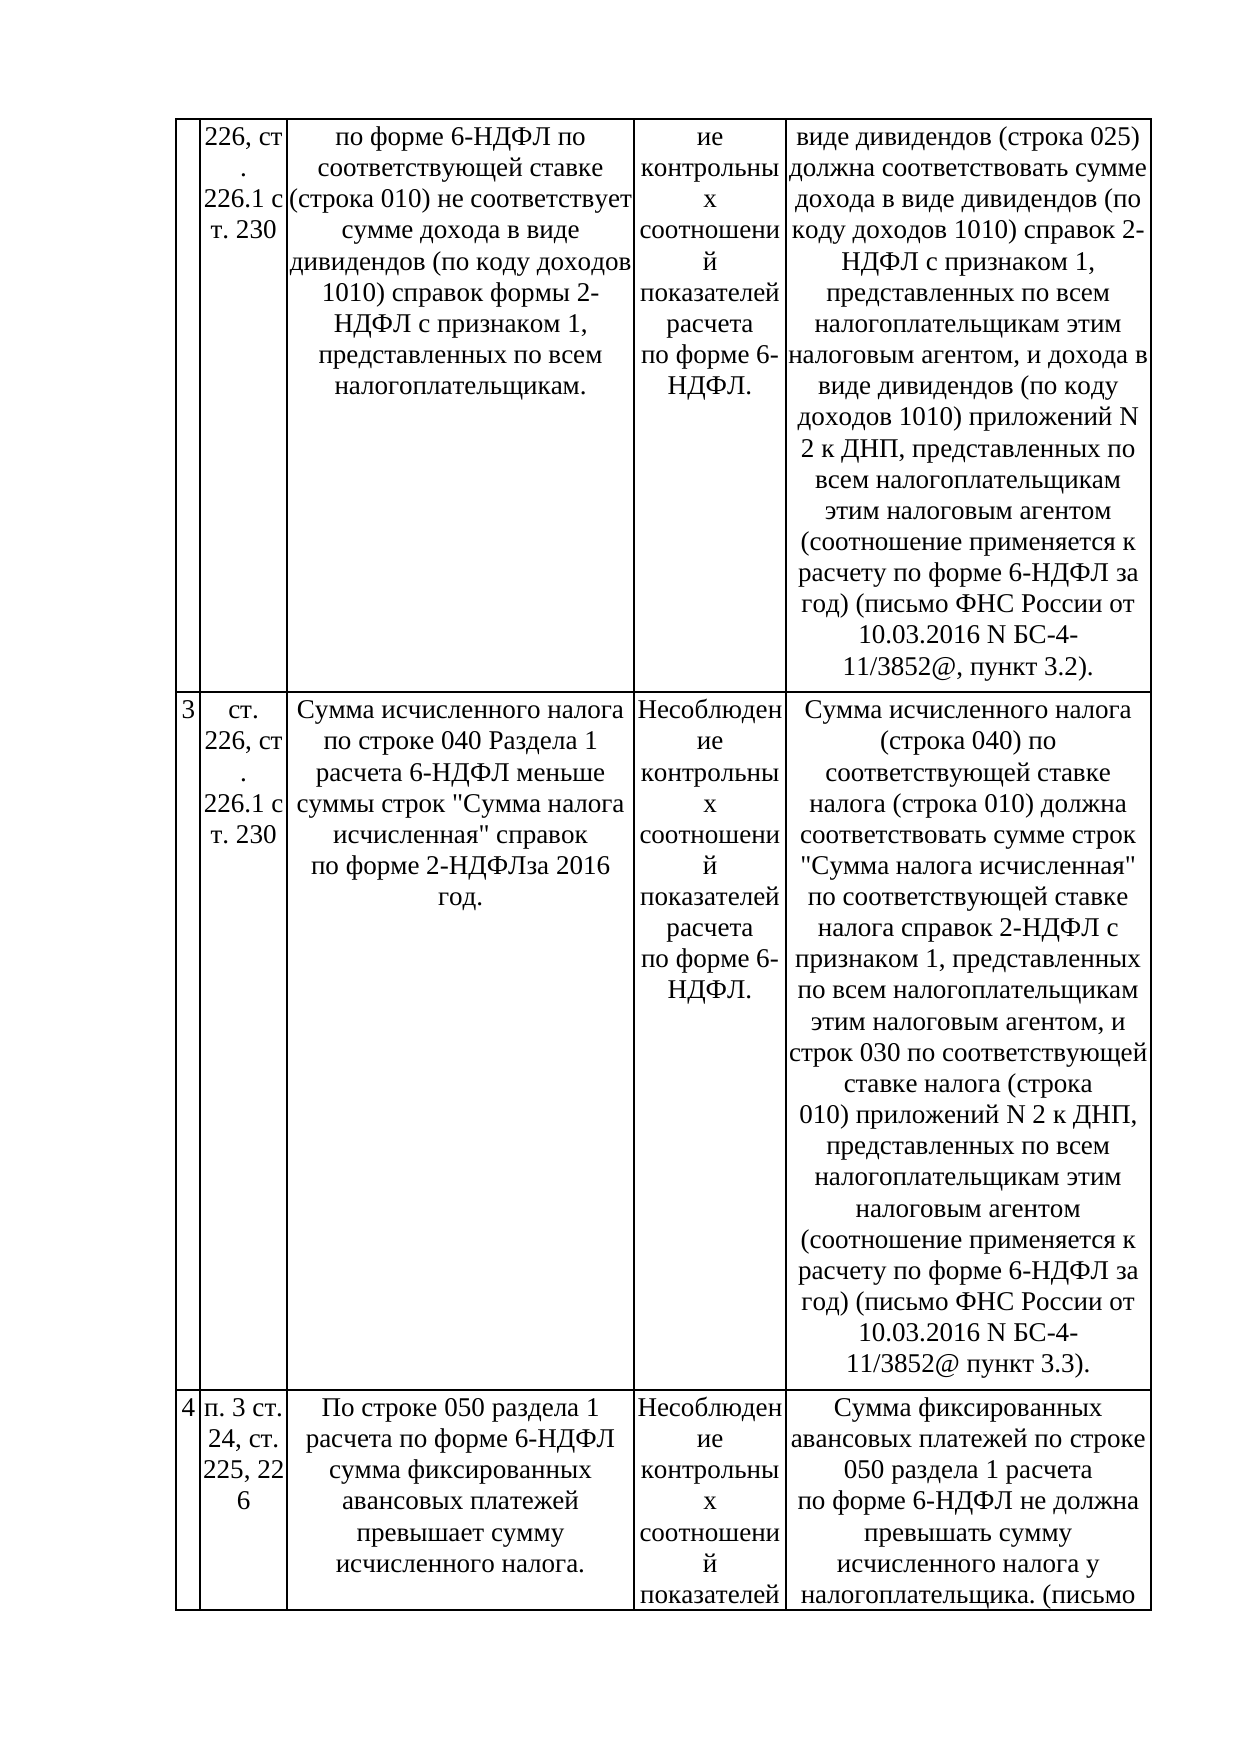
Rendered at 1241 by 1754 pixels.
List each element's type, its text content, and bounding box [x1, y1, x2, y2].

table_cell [201, 1391, 286, 1609]
table_cell 4 [177, 1391, 199, 1609]
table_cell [635, 1391, 785, 1609]
table_cell 3 [177, 693, 199, 1389]
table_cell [787, 120, 1150, 691]
table_cell Сумма исчисленного налога (строка 040) по соответствующей ставке налога (строка 010) должна соответствовать сумме строк "Сумма налога исчисленная" по соответствующей ставке налога справок 2-НДФЛ с признаком 1, представленных по всем налогоплательщикам этим налоговым агентом, и строк 030 по соответствующей ставке налога (строка 010) приложений N 2 к ДНП, представленных по всем налогоплательщикам этим налоговым агентом (соотношение применяется к расчету по форме 6-НДФЛ за год) (письмо ФНС России от 10.03.2016 N БС-4-11/3852@ пункт 3.3). [787, 693, 1150, 1389]
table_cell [635, 120, 785, 691]
table_cell ст. 226, ст. 226.1 ст. 230 [201, 693, 286, 1389]
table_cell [787, 1391, 1150, 1609]
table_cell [201, 120, 286, 691]
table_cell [288, 1391, 633, 1609]
table_cell 2 [177, 120, 199, 691]
table_cell Сумма исчисленного налога по строке 040 Раздела 1 расчета 6-НДФЛ меньше суммы строк "Сумма налога исчисленная" справок по форме 2-НДФЛза 2016 год. [288, 693, 633, 1389]
table_cell Несоблюдение контрольных соотношений показателей расчета по форме 6-НДФЛ. [635, 693, 785, 1389]
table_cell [288, 120, 633, 691]
